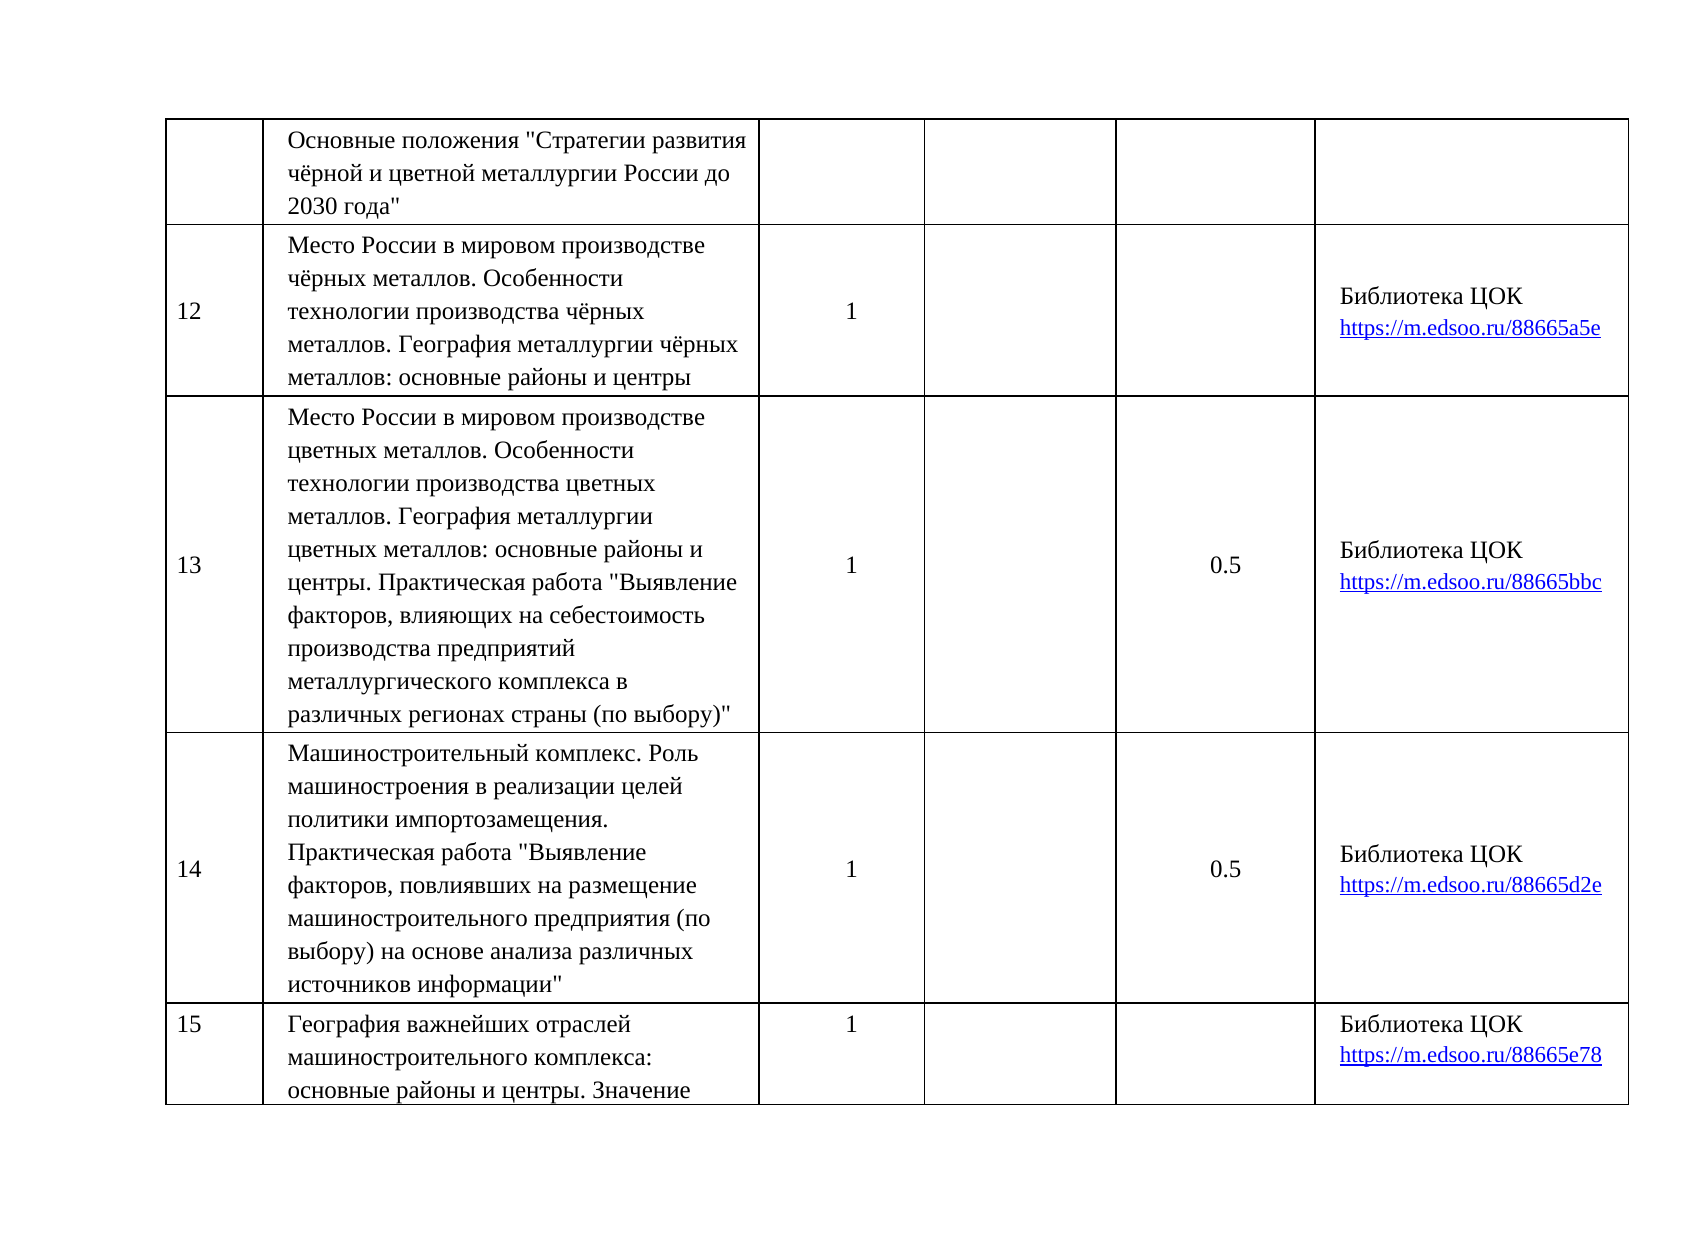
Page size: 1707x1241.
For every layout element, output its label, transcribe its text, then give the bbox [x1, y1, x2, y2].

table_cell 1 [760, 225, 924, 395]
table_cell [264, 120, 758, 223]
table_cell [925, 733, 1115, 1002]
table_cell 14 [167, 733, 262, 1002]
table_cell [1117, 120, 1314, 223]
table_cell 11 [167, 120, 262, 223]
table_cell 0.5 [1117, 397, 1314, 732]
table_cell [925, 397, 1115, 732]
table_cell Машиностроительный комплекс. Роль машиностроения в реализации целей политики импортозамещения. Практическая работа "Выявление факторов, повлиявших на размещение машиностроительного предприятия (по выбору) на основе анализа различных источников информации" [264, 733, 758, 1002]
table_cell 12 [167, 225, 262, 395]
table_cell 13 [167, 397, 262, 732]
table_cell 1 [760, 1004, 924, 1104]
table_cell Место России в мировом производстве цветных металлов. Особенности технологии производства цветных металлов. География металлургии цветных металлов: основные районы и центры. Практическая работа "Выявление факторов, влияющих на себестоимость производства предприятий металлургического комплекса в различных регионах страны (по выбору)" [264, 397, 758, 732]
table_cell [925, 1004, 1115, 1104]
table_cell 1 [760, 733, 924, 1002]
table_cell [925, 225, 1115, 395]
table_cell [1117, 225, 1314, 395]
table_cell Место России в мировом производстве чёрных металлов. Особенности технологии производства чёрных металлов. География металлургии чёрных металлов: основные районы и центры [264, 225, 758, 395]
table_cell 15 [167, 1004, 262, 1104]
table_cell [1316, 1004, 1628, 1104]
table_cell Библиотека ЦОК https://m.edsoo.ru/88665a5e [1316, 225, 1628, 395]
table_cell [264, 1004, 758, 1104]
table_cell 1 [760, 120, 924, 223]
table_cell [925, 120, 1115, 223]
table_cell Библиотека ЦОК https://m.edsoo.ru/88665bbc [1316, 397, 1628, 732]
table_cell 0.5 [1117, 733, 1314, 1002]
table_cell Библиотека ЦОК https://m.edsoo.ru/88665d2e [1316, 733, 1628, 1002]
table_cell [1316, 120, 1628, 223]
table_cell 1 [760, 397, 924, 732]
table_cell [1117, 1004, 1314, 1104]
